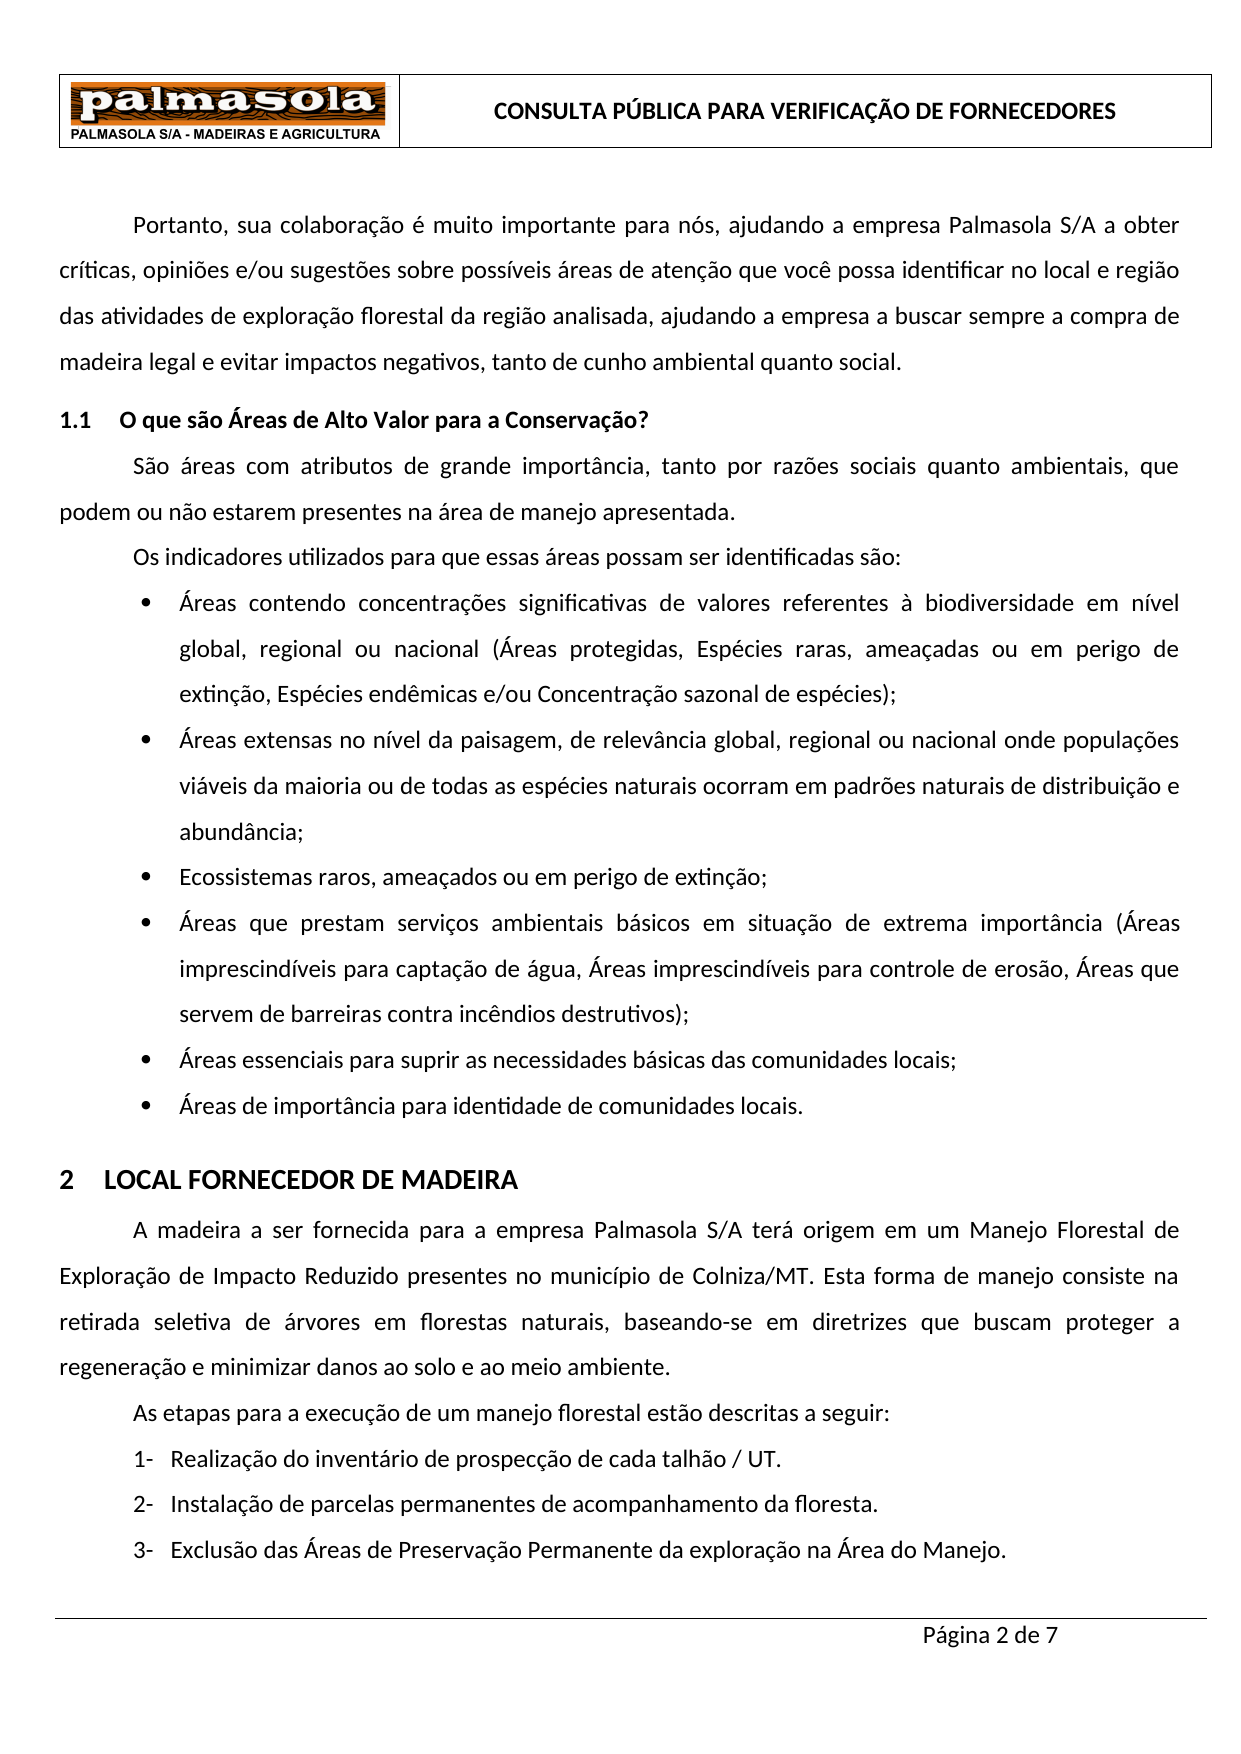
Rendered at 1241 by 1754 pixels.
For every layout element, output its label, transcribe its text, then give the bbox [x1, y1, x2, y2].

text As etapas para a execução de um manejo florestal estão descritas a seguir: [59, 1397, 1181, 1428]
list Áreas que prestam serviços ambientais básicos em situação de extrema importância (Áreas imprescindíveis para captação de água, Áreas imprescindíveis para controle de erosão, Áreas que servem de barreiras contra incêndios destrutivos); [142, 907, 1181, 1029]
list Áreas de importância para identidade de comunidades locais. [142, 1090, 1181, 1121]
list Áreas extensas no nível da paisagem, de relevância global, regional ou nacional onde populações viáveis da maioria ou de todas as espécies naturais ocorram em padrões naturais de distribuição e abundância; [142, 724, 1181, 846]
text São áreas com atributos de grande importância, tanto por razões sociais quanto ambientais, que podem ou não estarem presentes na área de manejo apresentada. [59, 450, 1181, 526]
list Áreas essenciais para suprir as necessidades básicas das comunidades locais; [142, 1044, 1181, 1075]
text A madeira a ser fornecida para a empresa Palmasola S/A terá origem em um Manejo Florestal de Exploração de Impacto Reduzido presentes no município de Colniza/MT. Esta forma de manejo consiste na retirada seletiva de árvores em florestas naturais, baseando-se em diretrizes que buscam proteger a regeneração e minimizar danos ao solo e ao meio ambiente. [59, 1214, 1181, 1382]
text Os indicadores utilizados para que essas áreas possam ser identificadas são: [59, 541, 1181, 572]
subtitle LOCAL FORNECEDOR DE MADEIRA [59, 1161, 1181, 1196]
list Instalação de parcelas permanentes de acompanhamento da floresta. [133, 1489, 1181, 1519]
list Exclusão das Áreas de Preservação Permanente da exploração na Área do Manejo. [133, 1534, 1181, 1565]
list Áreas contendo concentrações significativas de valores referentes à biodiversidade em nível global, regional ou nacional (Áreas protegidas, Espécies raras, ameaçadas ou em perigo de extinção, Espécies endêmicas e/ou Concentração sazonal de espécies); [142, 587, 1181, 709]
list Realização do inventário de prospecção de cada talhão / UT. [133, 1443, 1181, 1473]
list Ecossistemas raros, ameaçados ou em perigo de extinção; [142, 861, 1181, 892]
subtitle O que são Áreas de Alto Valor para a Conservação? [59, 404, 1181, 435]
picture [70, 82, 392, 139]
text Portanto, sua colaboração é muito importante para nós, ajudando a empresa Palmasola S/A a obter críticas, opiniões e/ou sugestões sobre possíveis áreas de atenção que você possa identificar no local e região das atividades de exploração florestal da região analisada, ajudando a empresa a buscar sempre a compra de madeira legal e evitar impactos negativos, tanto de cunho ambiental quanto social. [59, 209, 1181, 376]
